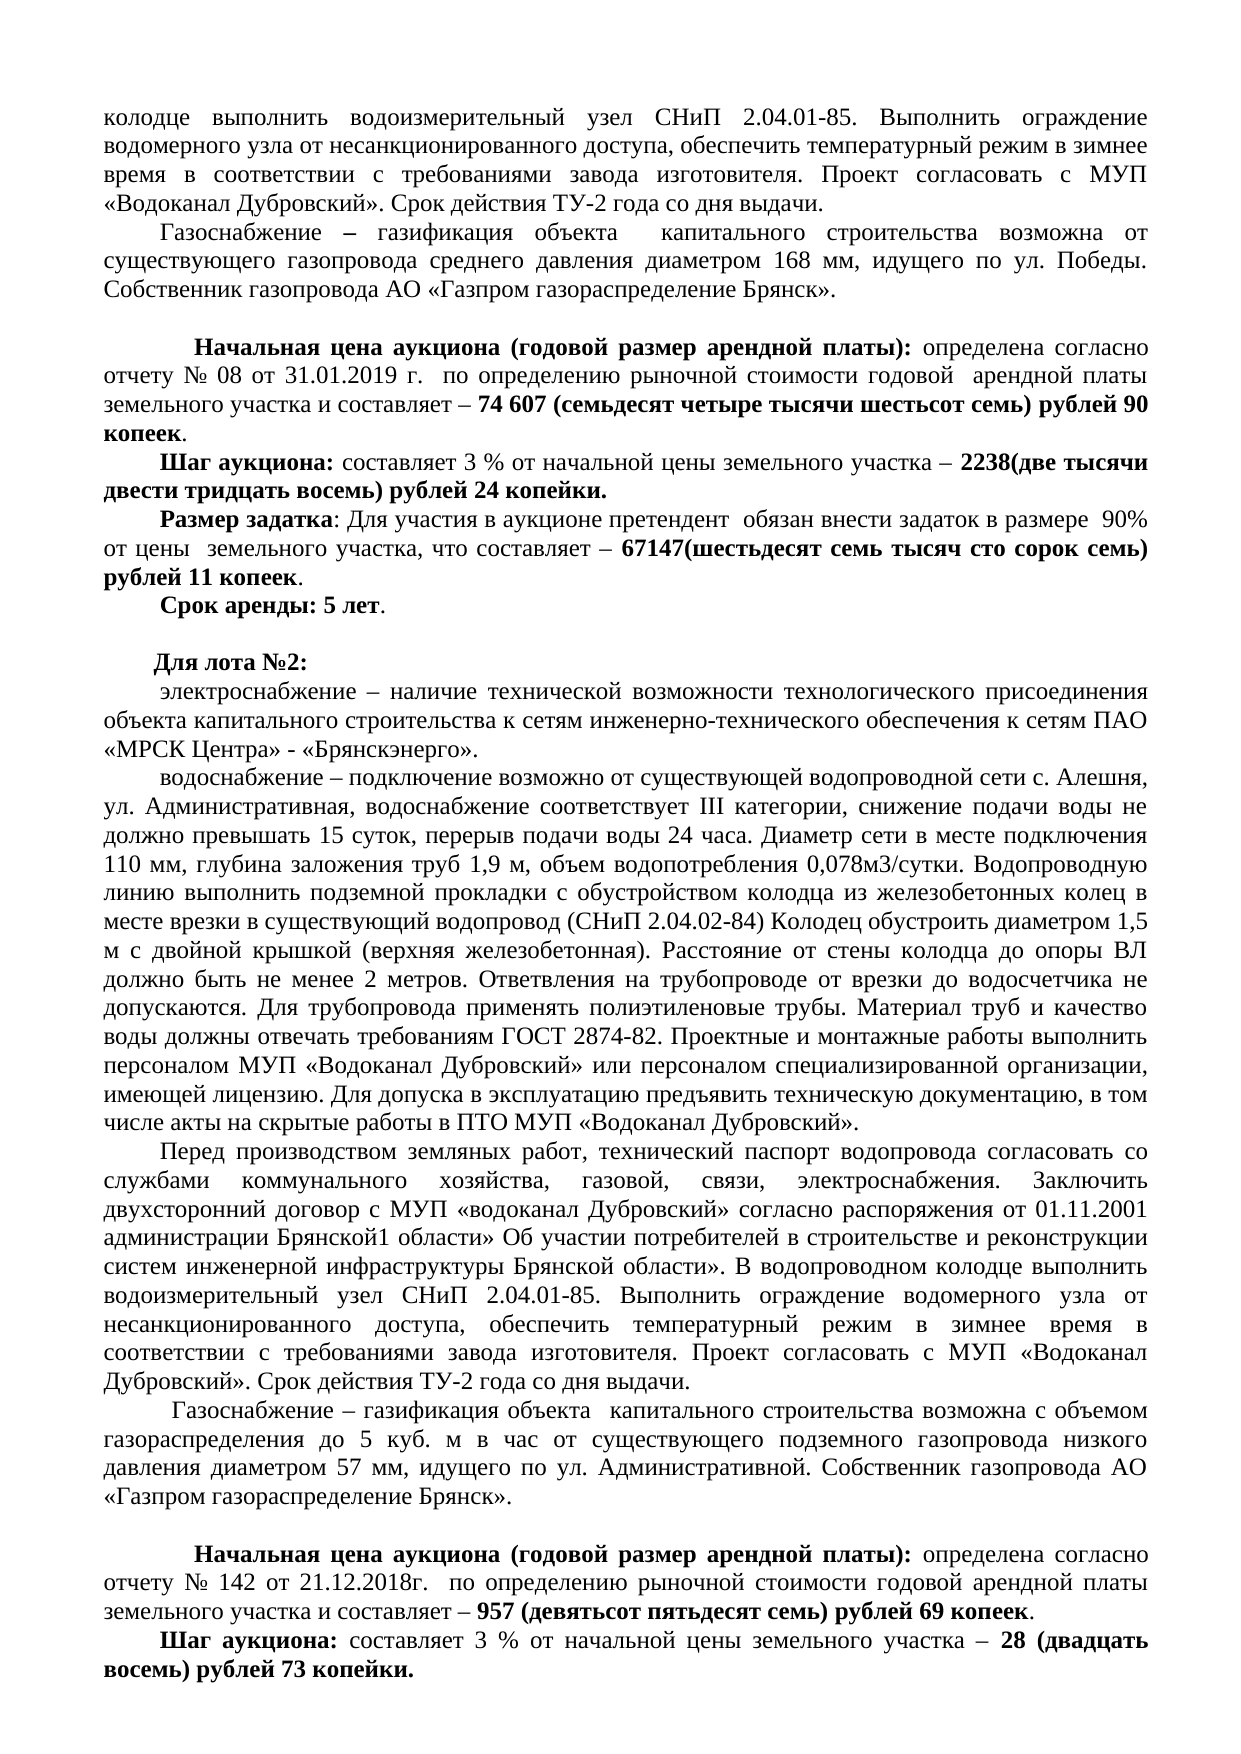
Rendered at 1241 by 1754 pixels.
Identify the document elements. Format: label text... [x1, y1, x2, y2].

text Для лота №2: [103, 647, 1149, 676]
text Газоснабжение – газификация объекта капитального строительства возможна с объемом газораспределения до в час от существующего подземного газопровода низкого давления диаметром , идущего по ул. Административной. Собственник газопровода АО «Газпром газораспределение Брянск». [103, 1395, 1149, 1510]
text Размер задатка: Для участия в аукционе претендент обязан внести задаток в размере 90% от цены земельного участка, что составляет – 67147(шестьдесят семь тысяч сто сорок семь) рублей 11 копеек. [103, 504, 1149, 591]
text Шаг аукциона: составляет 3 % от начальной цены земельного участка – 28 (двадцать восемь) рублей 73 копейки. [103, 1625, 1149, 1682]
text Начальная цена аукциона (годовой размер арендной платы): определена согласно отчету № 08 от 31.01.2019 г. по определению рыночной стоимости годовой арендной платы земельного участка и составляет – 74 607 (семьдесят четыре тысячи шестьсот семь) рублей 90 копеек. [103, 332, 1149, 447]
text водоснабжение – подключение возможно от существующей водопроводной сети с. Алешня, ул. Административная, водоснабжение соответствует III категории, снижение подачи воды не должно превышать 15 суток, перерыв подачи воды 24 часа. Диаметр сети в месте подключения , глубина заложения труб , объем водопотребления 0,078м3/сутки. Водопроводную линию выполнить подземной прокладки с обустройством колодца из железобетонных колец в месте врезки в существующий водопровод (СНиП 2.04.02-84) Колодец обустроить диаметром с двойной крышкой (верхняя железобетонная). Расстояние от стены колодца до опоры ВЛ должно быть не менее . Ответвления на трубопроводе от врезки до водосчетчика не допускаются. Для трубопровода применять полиэтиленовые трубы. Материал труб и качество воды должны отвечать требованиям ГОСТ 2874-82. Проектные и монтажные работы выполнить персоналом МУП «Водоканал Дубровский» или персоналом специализированной организации, имеющей лицензию. Для допуска в эксплуатацию предъявить техническую документацию, в том числе акты на скрытые работы в ПТО МУП «Водоканал Дубровский». [103, 762, 1149, 1136]
text Начальная цена аукциона (годовой размер арендной платы): определена согласно отчету № 142 от 21.12.2018г. по определению рыночной стоимости годовой арендной платы земельного участка и составляет – 957 (девятьсот пятьдесят семь) рублей 69 копеек. [103, 1539, 1149, 1625]
text Шаг аукциона: составляет 3 % от начальной цены земельного участка – 2238(две тысячи двести тридцать восемь) рублей 24 копейки. [103, 447, 1149, 504]
text электроснабжение – наличие технической возможности технологического присоединения объекта капитального строительства к сетям инженерно-технического обеспечения к сетям ПАО «МРСК Центра» - «Брянскэнерго». [103, 676, 1149, 762]
text Перед производством земляных работ, технический паспорт водопровода согласовать со службами коммунального хозяйства, газовой, связи, электроснабжения. Заключить двухсторонний договор с МУП «водоканал Дубровский» согласно распоряжения от 01.11.2001 администрации Брянской1 области» Об участии потребителей в строительстве и реконструкции систем инженерной инфраструктуры Брянской области». В водопроводном колодце выполнить водоизмерительный узел СНиП 2.04.01-85. Выполнить ограждение водомерного узла от несанкционированного доступа, обеспечить температурный режим в зимнее время в соответствии с требованиями завода изготовителя. Проект согласовать с МУП «Водоканал Дубровский». Срок действия ТУ-2 года со дня выдачи. [103, 1136, 1149, 1395]
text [103, 102, 1149, 217]
text Срок аренды: 5 лет. [103, 591, 1149, 619]
text Газоснабжение – газификация объекта капитального строительства возможна от существующего газопровода среднего давления диаметром , идущего по ул. Победы. Собственник газопровода АО «Газпром газораспределение Брянск». [103, 217, 1149, 303]
